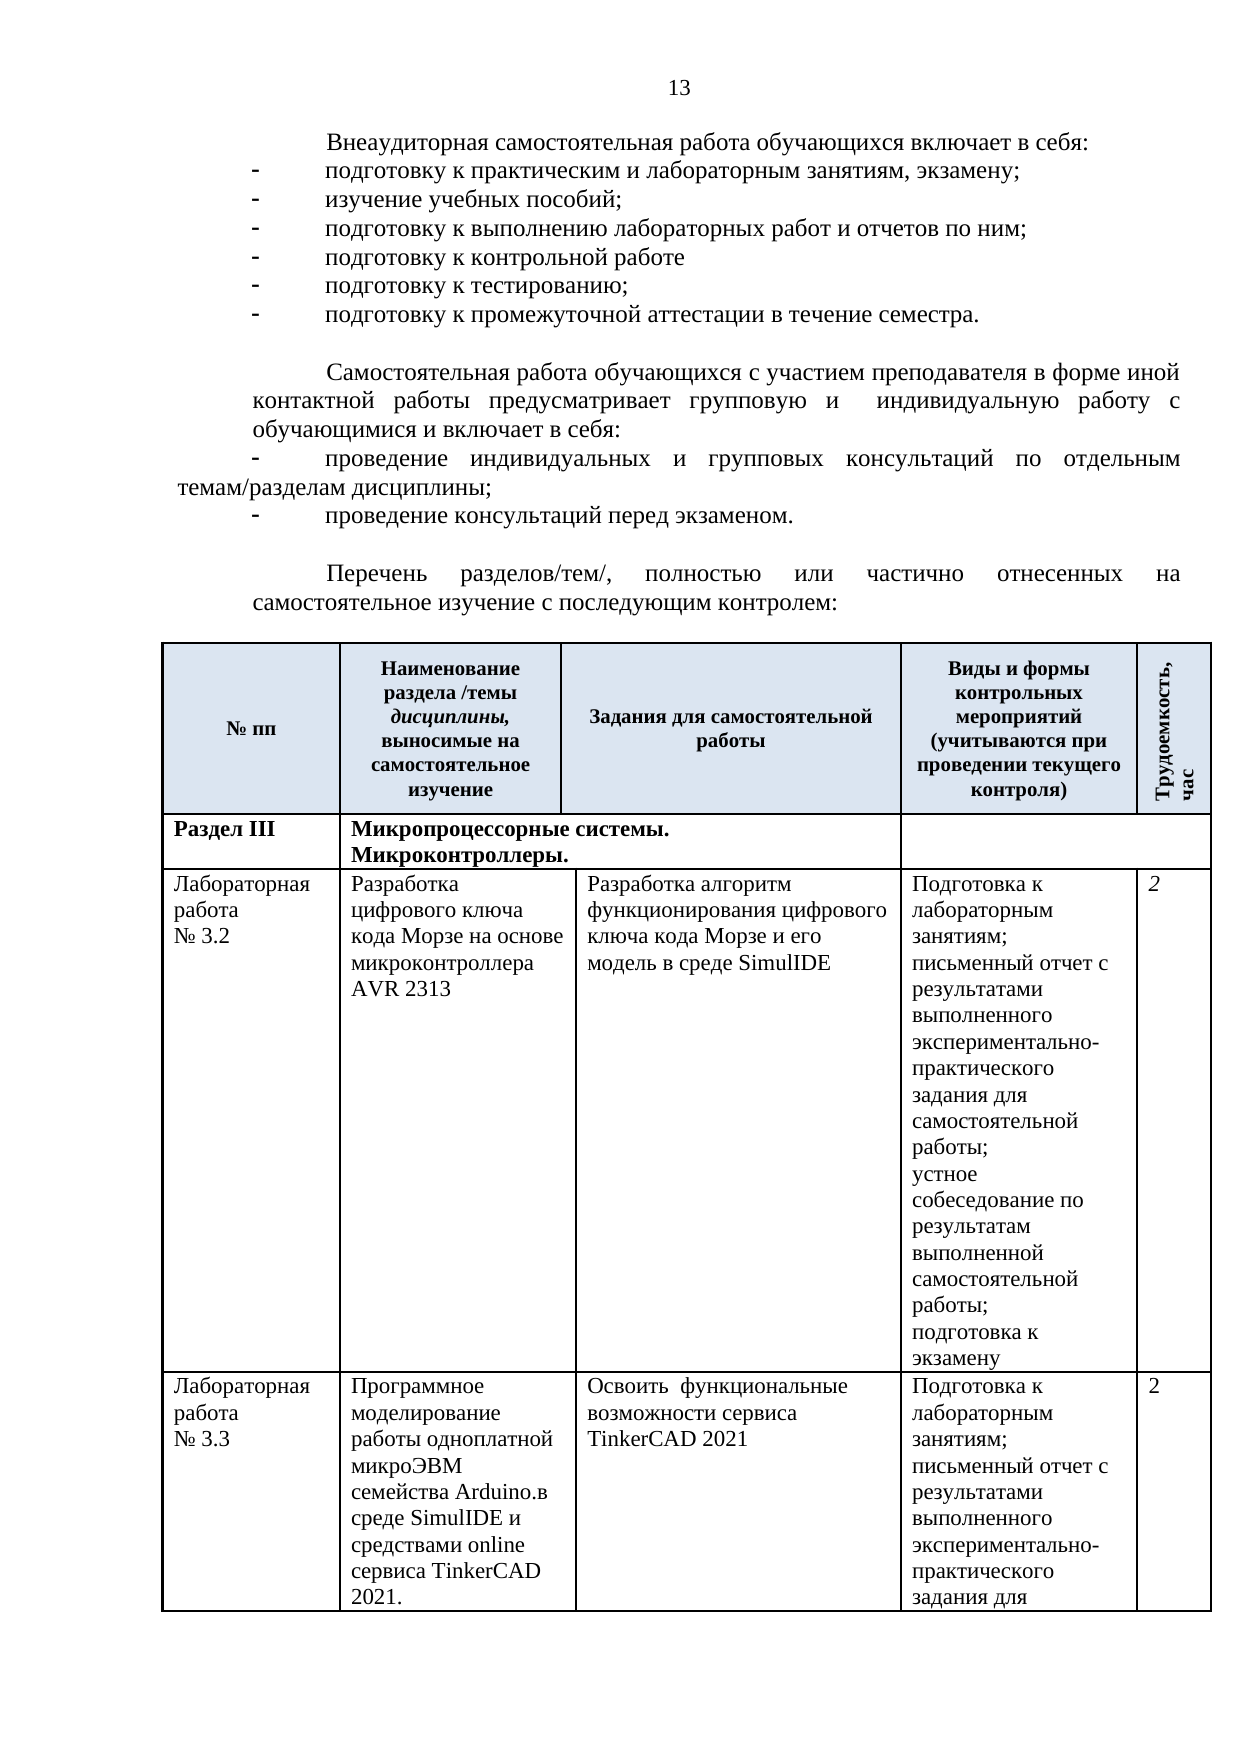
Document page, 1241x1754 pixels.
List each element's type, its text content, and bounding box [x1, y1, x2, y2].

list подготовку к тестированию; [177, 270, 1181, 299]
table_header Наименование раздела /темы дисциплины, выносимые на самостоятельное изучение [341, 644, 560, 813]
table_cell 2 [1138, 870, 1210, 1371]
table_cell Лабораторная работа № 3.2 [164, 870, 339, 1371]
table_header Задания для самостоятельной работы [562, 644, 900, 813]
table_header № пп [164, 644, 339, 813]
list подготовку к практическим и лабораторным занятиям, экзамену; [177, 155, 1181, 184]
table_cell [341, 1373, 575, 1610]
list проведение консультаций перед экзаменом. [177, 500, 1181, 529]
table_cell [902, 815, 1210, 868]
text Внеаудиторная самостоятельная работа обучающихся включает в себя: [252, 127, 1181, 155]
text Самостоятельная работа обучающихся с участием преподавателя в форме иной контактной работы предусматривает групповую и индивидуальную работу с обучающимися и включает в себя: [252, 357, 1181, 443]
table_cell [902, 1373, 1136, 1610]
list подготовку к выполнению лабораторных работ и отчетов по ним; [177, 213, 1181, 242]
table_cell Раздел III [164, 815, 339, 868]
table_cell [164, 1373, 339, 1610]
list проведение индивидуальных и групповых консультаций по отдельным темам/разделам дисциплины; [177, 443, 1181, 500]
table_cell Разработка цифрового ключа кода Морзе на основе микроконтроллера АVR 2313 [341, 870, 575, 1371]
table_cell Разработка алгоритм функционирования цифрового ключа кода Морзе и его модель в среде SimulIDE [577, 870, 900, 1371]
list изучение учебных пособий; [177, 184, 1181, 213]
table_cell 2 [1138, 1373, 1210, 1610]
table_header Трудоемкость, час [1138, 644, 1210, 813]
table_cell Микропроцессорные системы. Микроконтроллеры. [341, 815, 900, 868]
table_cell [577, 1373, 900, 1610]
list подготовку к промежуточной аттестации в течение семестра. [177, 299, 1181, 328]
list подготовку к контрольной работе [177, 242, 1181, 270]
table_header Виды и формы контрольных мероприятий (учитываются при проведении текущего контроля) [902, 644, 1136, 813]
text Перечень разделов/тем/, полностью или частично отнесенных на самостоятельное изучение с последующим контролем: [252, 558, 1181, 615]
